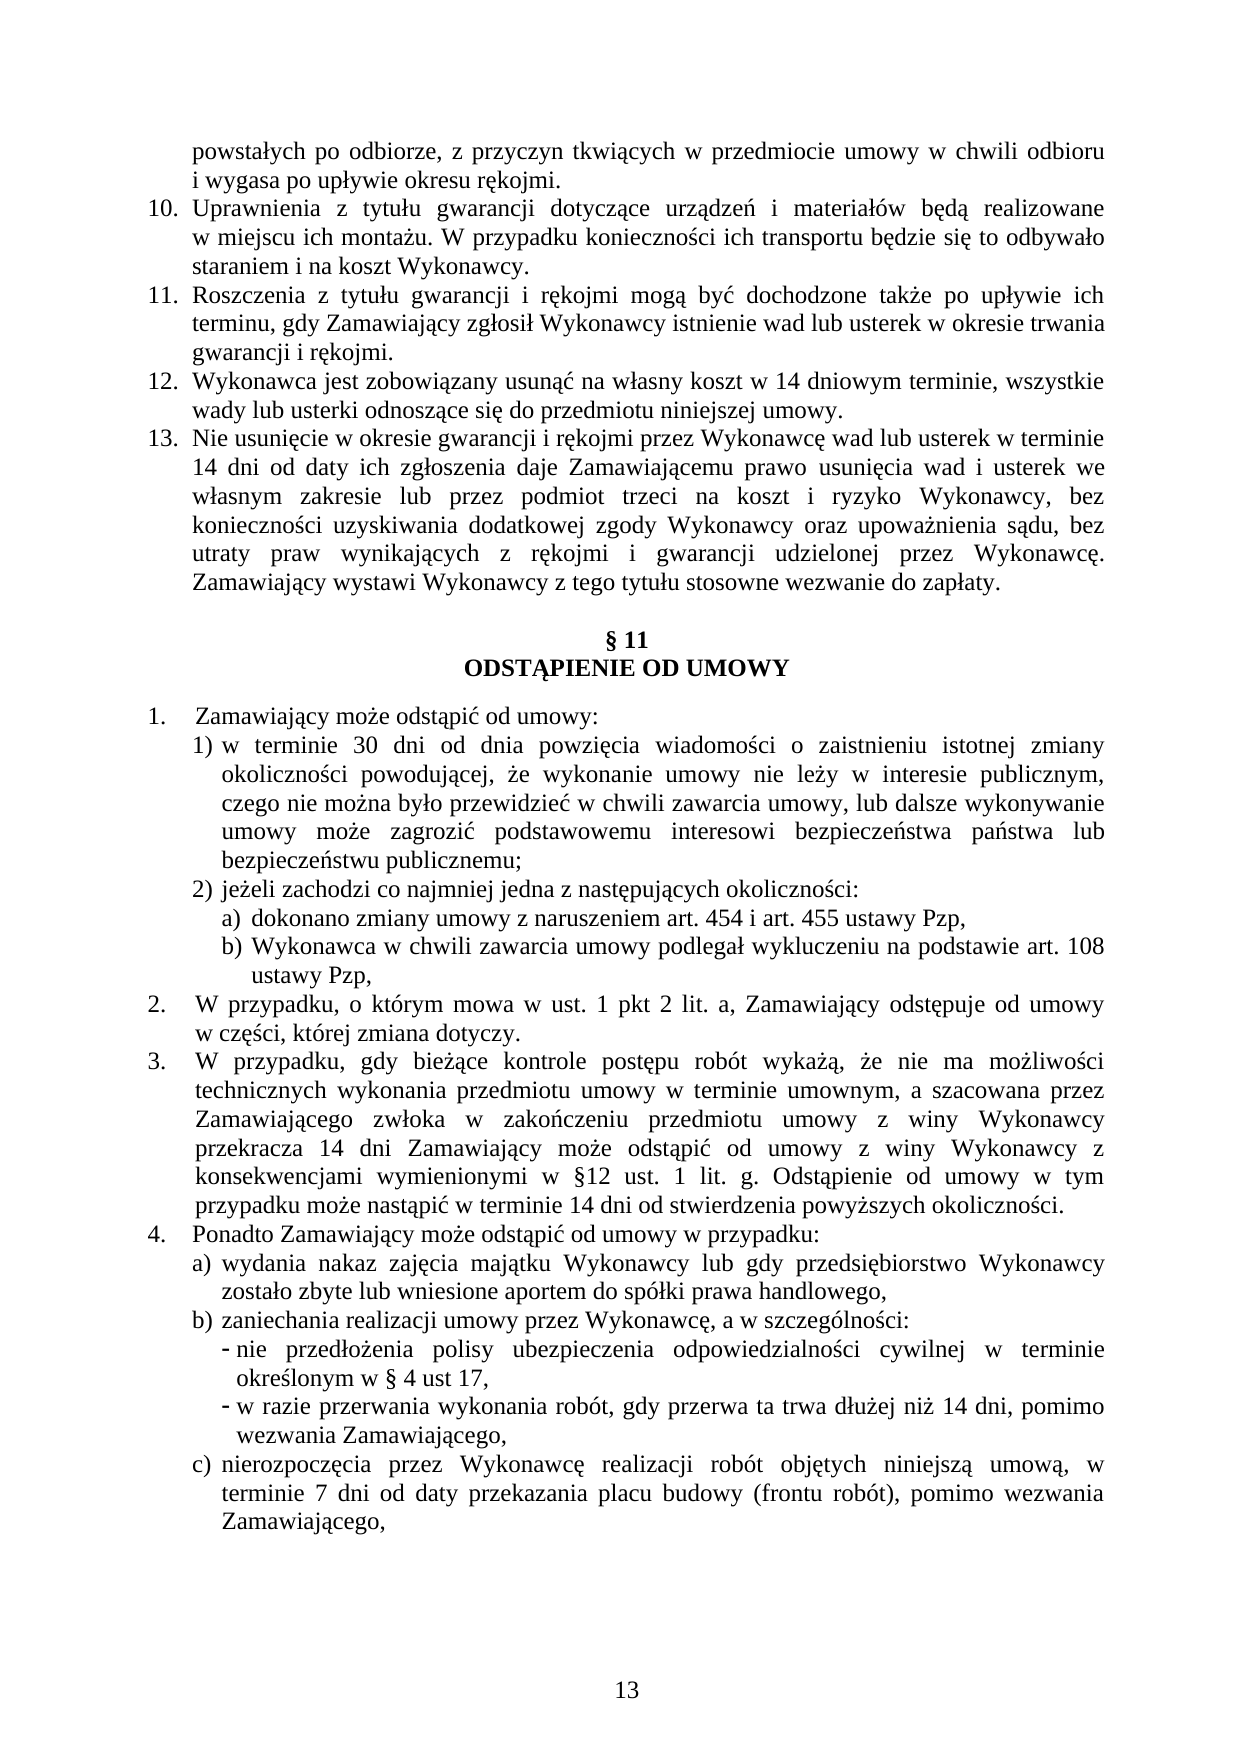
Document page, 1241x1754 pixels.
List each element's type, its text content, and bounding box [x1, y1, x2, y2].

list Uprawnienia z tytułu gwarancji dotyczące urządzeń i materiałów będą realizowane w miejscu ich montażu. W przypadku konieczności ich transportu będzie się to odbywało staraniem i na koszt Wykonawcy. [147, 193, 1106, 280]
list W przypadku, o którym mowa w ust. 1 pkt 2 lit. a, Zamawiający odstępuje od umowy w części, której zmiana dotyczy. [147, 989, 1106, 1046]
list jeżeli zachodzi co najmniej jedna z następujących okoliczności: [192, 874, 1106, 903]
text ODSTĄPIENIE OD UMOWY [147, 653, 1106, 682]
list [147, 136, 1106, 193]
list Roszczenia z tytułu gwarancji i rękojmi mogą być dochodzone także po upływie ich terminu, gdy Zamawiający zgłosił Wykonawcy istnienie wad lub usterek w okresie trwania gwarancji i rękojmi. [147, 280, 1106, 366]
list wydania nakaz zajęcia majątku Wykonawcy lub gdy przedsiębiorstwo Wykonawcy zostało zbyte lub wniesione aportem do spółki prawa handlowego, [192, 1248, 1106, 1305]
list Ponadto Zamawiający może odstąpić od umowy w przypadku: [147, 1219, 1106, 1248]
list W przypadku, gdy bieżące kontrole postępu robót wykażą, że nie ma możliwości technicznych wykonania przedmiotu umowy w terminie umownym, a szacowana przez Zamawiającego zwłoka w zakończeniu przedmiotu umowy z winy Wykonawcy przekracza 14 dni Zamawiający może odstąpić od umowy z winy Wykonawcy z konsekwencjami wymienionymi w §12 ust. 1 lit. g. Odstąpienie od umowy w tym przypadku może nastąpić w terminie 14 dni od stwierdzenia powyższych okoliczności. [147, 1046, 1106, 1219]
list Zamawiający może odstąpić od umowy: [147, 701, 1106, 730]
list Wykonawca jest zobowiązany usunąć na własny koszt w 14 dniowym terminie, wszystkie wady lub usterki odnoszące się do przedmiotu niniejszej umowy. [147, 366, 1106, 423]
list zaniechania realizacji umowy przez Wykonawcę, a w szczególności: [192, 1305, 1106, 1334]
list w terminie 30 dni od dnia powzięcia wiadomości o zaistnieniu istotnej zmiany okoliczności powodującej, że wykonanie umowy nie leży w interesie publicznym, czego nie można było przewidzieć w chwili zawarcia umowy, lub dalsze wykonywanie umowy może zagrozić podstawowemu interesowi bezpieczeństwa państwa lub bezpieczeństwu publicznemu; [192, 730, 1106, 874]
list nierozpoczęcia przez Wykonawcę realizacji robót objętych niniejszą umową, w terminie 7 dni od daty przekazania placu budowy (frontu robót), pomimo wezwania Zamawiającego, [192, 1449, 1106, 1535]
text § 11 [147, 625, 1106, 653]
list w razie przerwania wykonania robót, gdy przerwa ta trwa dłużej niż 14 dni, pomimo wezwania Zamawiającego, [221, 1391, 1106, 1449]
list Wykonawca w chwili zawarcia umowy podlegał wykluczeniu na podstawie art. 108 ustawy Pzp, [221, 931, 1106, 989]
list dokonano zmiany umowy z naruszeniem art. 454 i art. 455 ustawy Pzp, [221, 903, 1106, 931]
list nie przedłożenia polisy ubezpieczenia odpowiedzialności cywilnej w terminie określonym w § 4 ust 17, [221, 1334, 1106, 1391]
list Nie usunięcie w okresie gwarancji i rękojmi przez Wykonawcę wad lub usterek w terminie 14 dni od daty ich zgłoszenia daje Zamawiającemu prawo usunięcia wad i usterek we własnym zakresie lub przez podmiot trzeci na koszt i ryzyko Wykonawcy, bez konieczności uzyskiwania dodatkowej zgody Wykonawcy oraz upoważnienia sądu, bez utraty praw wynikających z rękojmi i gwarancji udzielonej przez Wykonawcę. Zamawiający wystawi Wykonawcy z tego tytułu stosowne wezwanie do zapłaty. [147, 423, 1106, 596]
